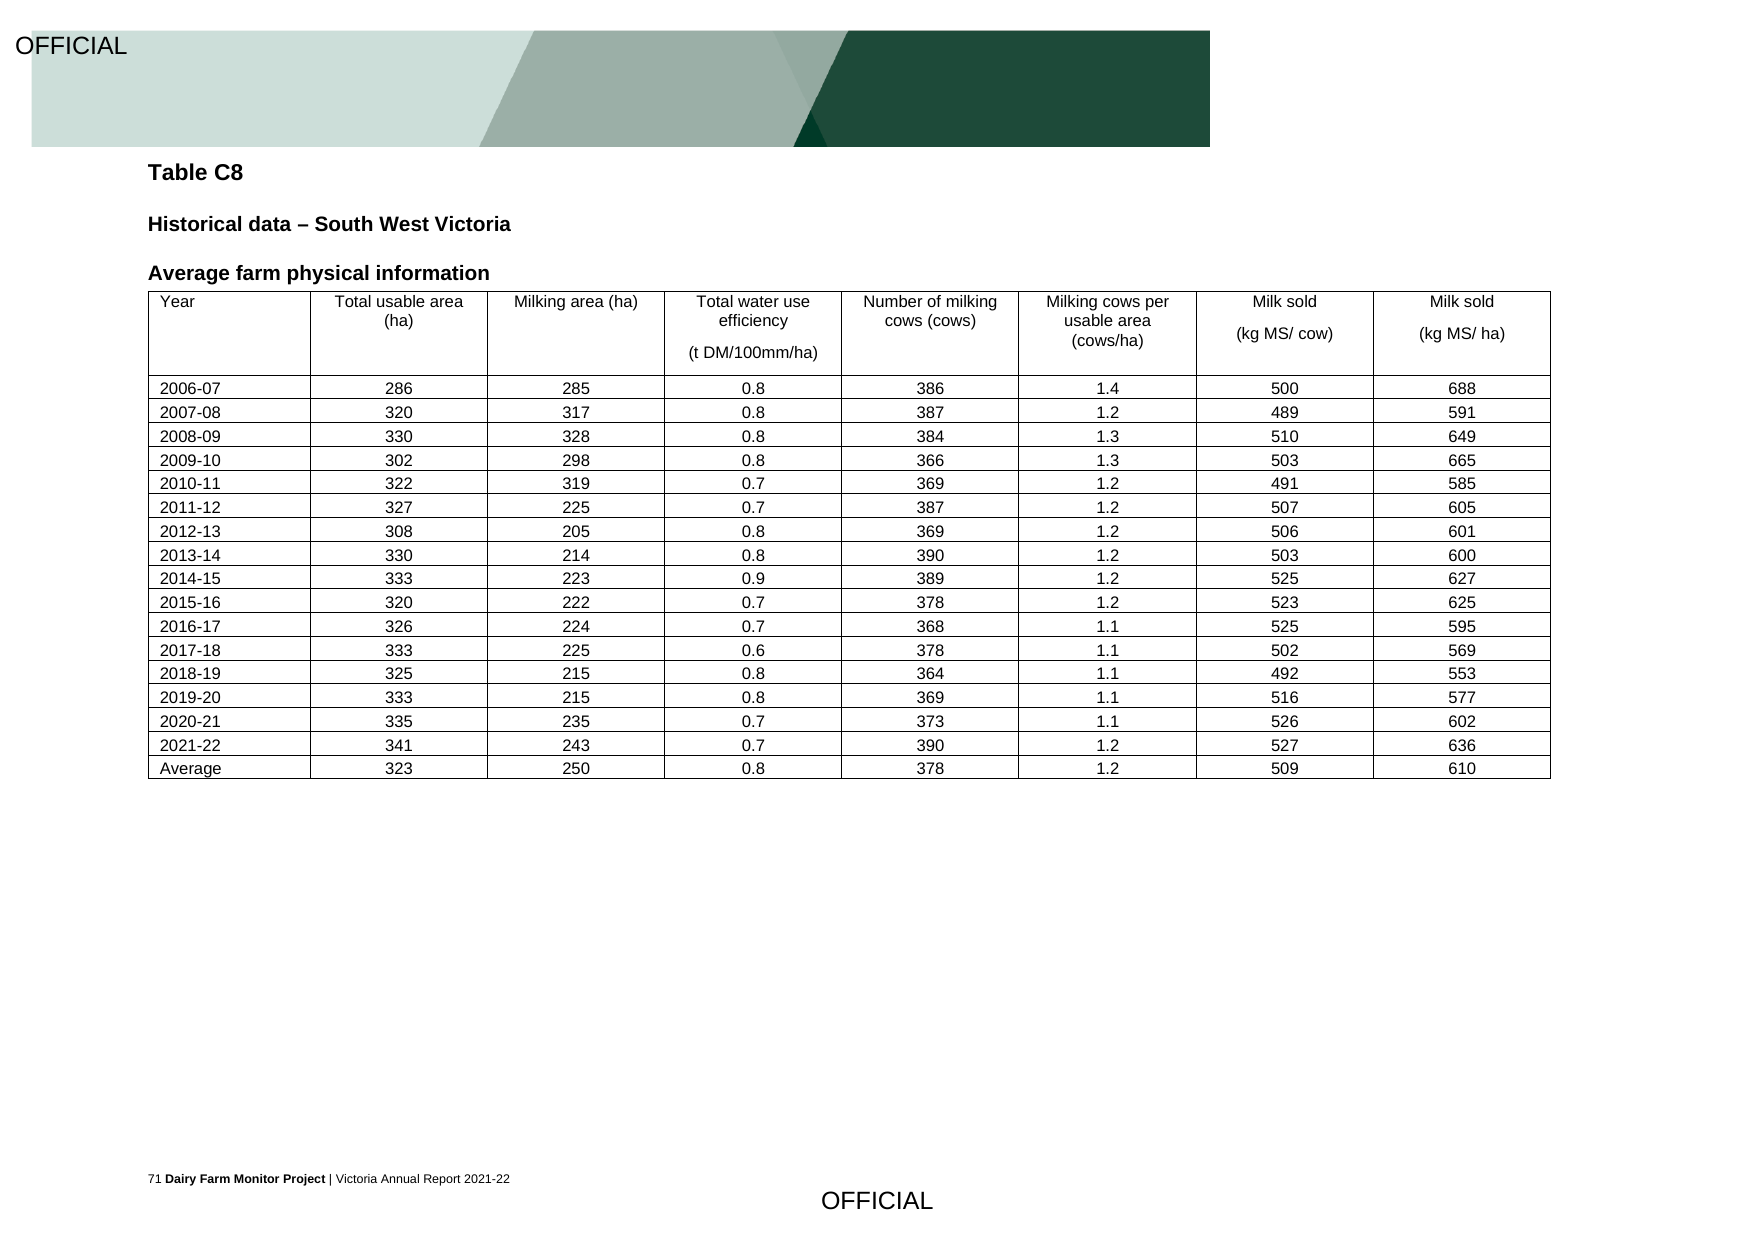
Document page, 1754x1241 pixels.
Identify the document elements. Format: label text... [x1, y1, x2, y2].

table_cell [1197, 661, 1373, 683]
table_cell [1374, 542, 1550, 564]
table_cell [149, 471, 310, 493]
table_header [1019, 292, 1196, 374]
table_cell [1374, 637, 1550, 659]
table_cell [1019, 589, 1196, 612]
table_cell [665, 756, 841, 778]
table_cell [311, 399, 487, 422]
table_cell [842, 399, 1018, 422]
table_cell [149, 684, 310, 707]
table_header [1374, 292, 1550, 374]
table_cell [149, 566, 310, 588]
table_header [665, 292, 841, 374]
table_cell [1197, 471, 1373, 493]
subtitle Historical data – South West Victoria [148, 212, 1577, 236]
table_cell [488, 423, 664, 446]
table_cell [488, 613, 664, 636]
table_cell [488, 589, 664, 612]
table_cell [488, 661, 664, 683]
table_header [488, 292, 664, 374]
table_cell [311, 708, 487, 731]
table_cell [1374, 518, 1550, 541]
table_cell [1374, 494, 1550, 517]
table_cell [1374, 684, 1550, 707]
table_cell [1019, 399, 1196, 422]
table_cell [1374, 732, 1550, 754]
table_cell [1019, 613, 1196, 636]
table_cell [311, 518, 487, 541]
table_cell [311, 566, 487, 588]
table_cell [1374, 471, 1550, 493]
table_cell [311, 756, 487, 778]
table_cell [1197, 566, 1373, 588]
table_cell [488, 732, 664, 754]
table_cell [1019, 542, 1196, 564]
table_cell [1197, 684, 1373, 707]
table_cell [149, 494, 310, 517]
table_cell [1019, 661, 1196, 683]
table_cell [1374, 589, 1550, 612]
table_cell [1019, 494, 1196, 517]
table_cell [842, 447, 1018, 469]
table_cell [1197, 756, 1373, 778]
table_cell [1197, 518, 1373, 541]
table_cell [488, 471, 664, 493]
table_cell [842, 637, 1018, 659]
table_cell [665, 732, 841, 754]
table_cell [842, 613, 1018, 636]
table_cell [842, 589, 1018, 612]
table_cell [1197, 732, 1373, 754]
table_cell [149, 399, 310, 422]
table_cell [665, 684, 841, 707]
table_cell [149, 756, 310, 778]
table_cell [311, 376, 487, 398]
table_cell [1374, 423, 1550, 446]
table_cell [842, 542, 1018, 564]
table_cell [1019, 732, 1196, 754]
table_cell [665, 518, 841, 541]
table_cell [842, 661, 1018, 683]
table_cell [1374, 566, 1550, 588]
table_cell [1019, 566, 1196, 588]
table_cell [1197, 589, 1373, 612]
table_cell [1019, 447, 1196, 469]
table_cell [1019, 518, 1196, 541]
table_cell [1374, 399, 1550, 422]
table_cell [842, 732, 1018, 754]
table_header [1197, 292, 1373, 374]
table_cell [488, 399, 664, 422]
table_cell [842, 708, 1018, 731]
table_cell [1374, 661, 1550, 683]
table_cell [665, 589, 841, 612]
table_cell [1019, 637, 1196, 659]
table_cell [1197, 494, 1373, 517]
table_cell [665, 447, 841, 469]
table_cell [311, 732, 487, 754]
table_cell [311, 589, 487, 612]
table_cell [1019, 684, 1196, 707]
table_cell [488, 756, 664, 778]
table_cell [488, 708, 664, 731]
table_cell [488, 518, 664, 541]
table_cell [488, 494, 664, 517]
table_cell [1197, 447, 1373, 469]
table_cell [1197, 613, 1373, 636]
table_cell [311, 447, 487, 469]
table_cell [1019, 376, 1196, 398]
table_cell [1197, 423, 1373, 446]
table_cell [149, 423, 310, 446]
subtitle Average farm physical information [148, 261, 1577, 285]
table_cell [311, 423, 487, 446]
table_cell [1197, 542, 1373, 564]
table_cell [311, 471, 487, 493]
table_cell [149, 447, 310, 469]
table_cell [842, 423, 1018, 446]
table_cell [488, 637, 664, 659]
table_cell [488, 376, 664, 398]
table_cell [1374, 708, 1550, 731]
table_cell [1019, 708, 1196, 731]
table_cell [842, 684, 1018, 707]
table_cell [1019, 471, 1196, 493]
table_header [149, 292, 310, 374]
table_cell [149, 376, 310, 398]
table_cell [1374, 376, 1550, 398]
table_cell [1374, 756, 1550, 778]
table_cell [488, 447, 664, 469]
subtitle Table C8 [148, 156, 1577, 187]
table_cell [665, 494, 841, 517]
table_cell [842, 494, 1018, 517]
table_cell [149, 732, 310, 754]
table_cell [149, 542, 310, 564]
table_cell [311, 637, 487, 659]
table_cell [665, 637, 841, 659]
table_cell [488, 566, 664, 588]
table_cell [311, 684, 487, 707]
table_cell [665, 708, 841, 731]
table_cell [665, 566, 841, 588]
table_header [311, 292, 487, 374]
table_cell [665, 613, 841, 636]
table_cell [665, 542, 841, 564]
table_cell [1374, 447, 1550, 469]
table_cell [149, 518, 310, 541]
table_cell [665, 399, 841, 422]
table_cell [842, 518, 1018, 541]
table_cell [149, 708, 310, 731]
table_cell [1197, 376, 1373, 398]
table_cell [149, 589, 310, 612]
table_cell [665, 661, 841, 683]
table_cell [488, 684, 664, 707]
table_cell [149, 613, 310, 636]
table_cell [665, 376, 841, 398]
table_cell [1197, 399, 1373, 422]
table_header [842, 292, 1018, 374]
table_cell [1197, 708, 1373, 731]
picture [0, 0, 1241, 1241]
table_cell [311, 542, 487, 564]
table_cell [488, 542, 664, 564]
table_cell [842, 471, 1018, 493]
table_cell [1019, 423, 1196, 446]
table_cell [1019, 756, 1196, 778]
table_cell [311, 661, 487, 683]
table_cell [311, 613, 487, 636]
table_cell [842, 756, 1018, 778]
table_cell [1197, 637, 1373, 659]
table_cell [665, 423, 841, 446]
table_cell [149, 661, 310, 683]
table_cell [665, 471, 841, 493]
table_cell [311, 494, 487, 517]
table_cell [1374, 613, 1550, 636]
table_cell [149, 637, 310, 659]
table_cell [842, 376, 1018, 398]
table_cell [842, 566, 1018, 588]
